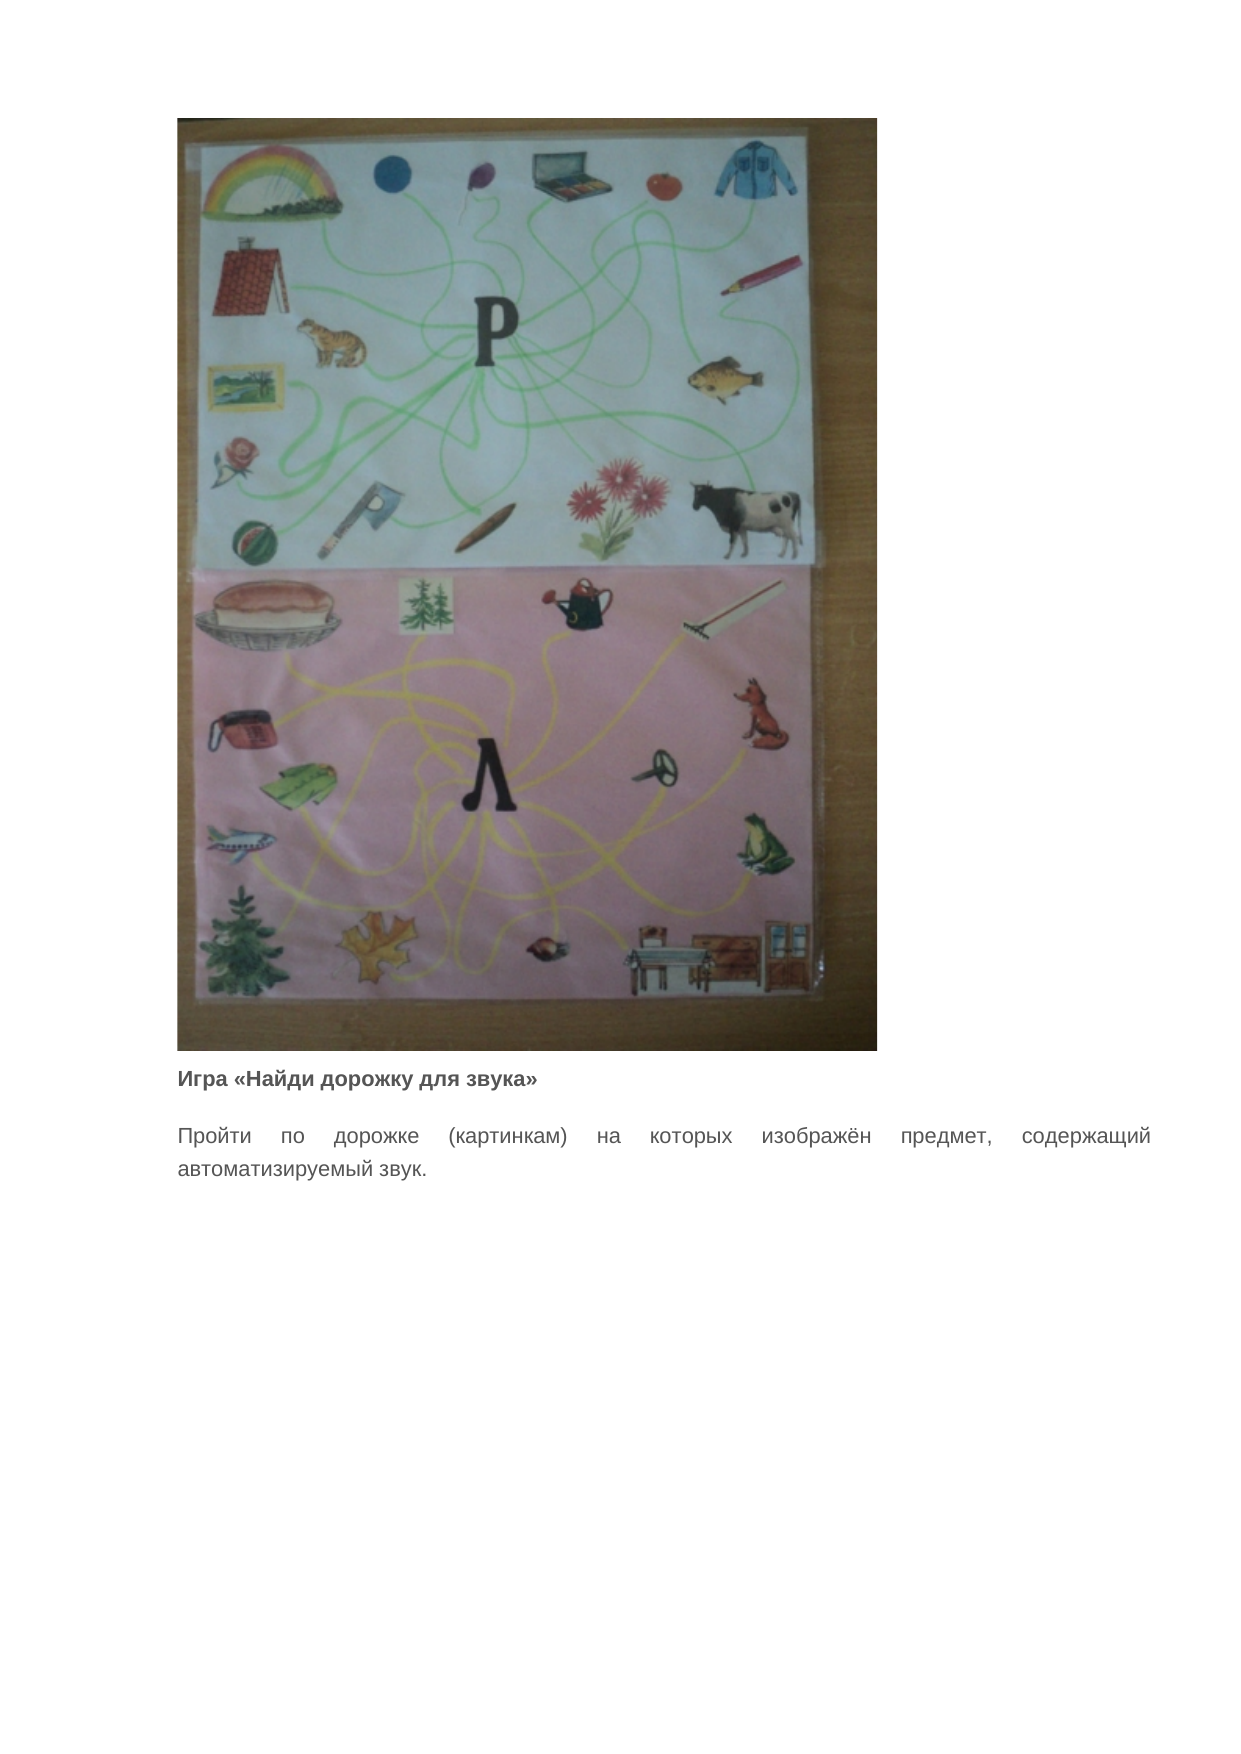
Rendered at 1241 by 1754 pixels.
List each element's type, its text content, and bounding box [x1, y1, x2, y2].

text Игра «Найди дорожку для звука» [177, 1059, 1152, 1092]
picture [177, 118, 878, 1051]
text Пройти по дорожке (картинкам) на которых изображён предмет, содержащий автоматизируемый звук. [177, 1115, 1152, 1181]
